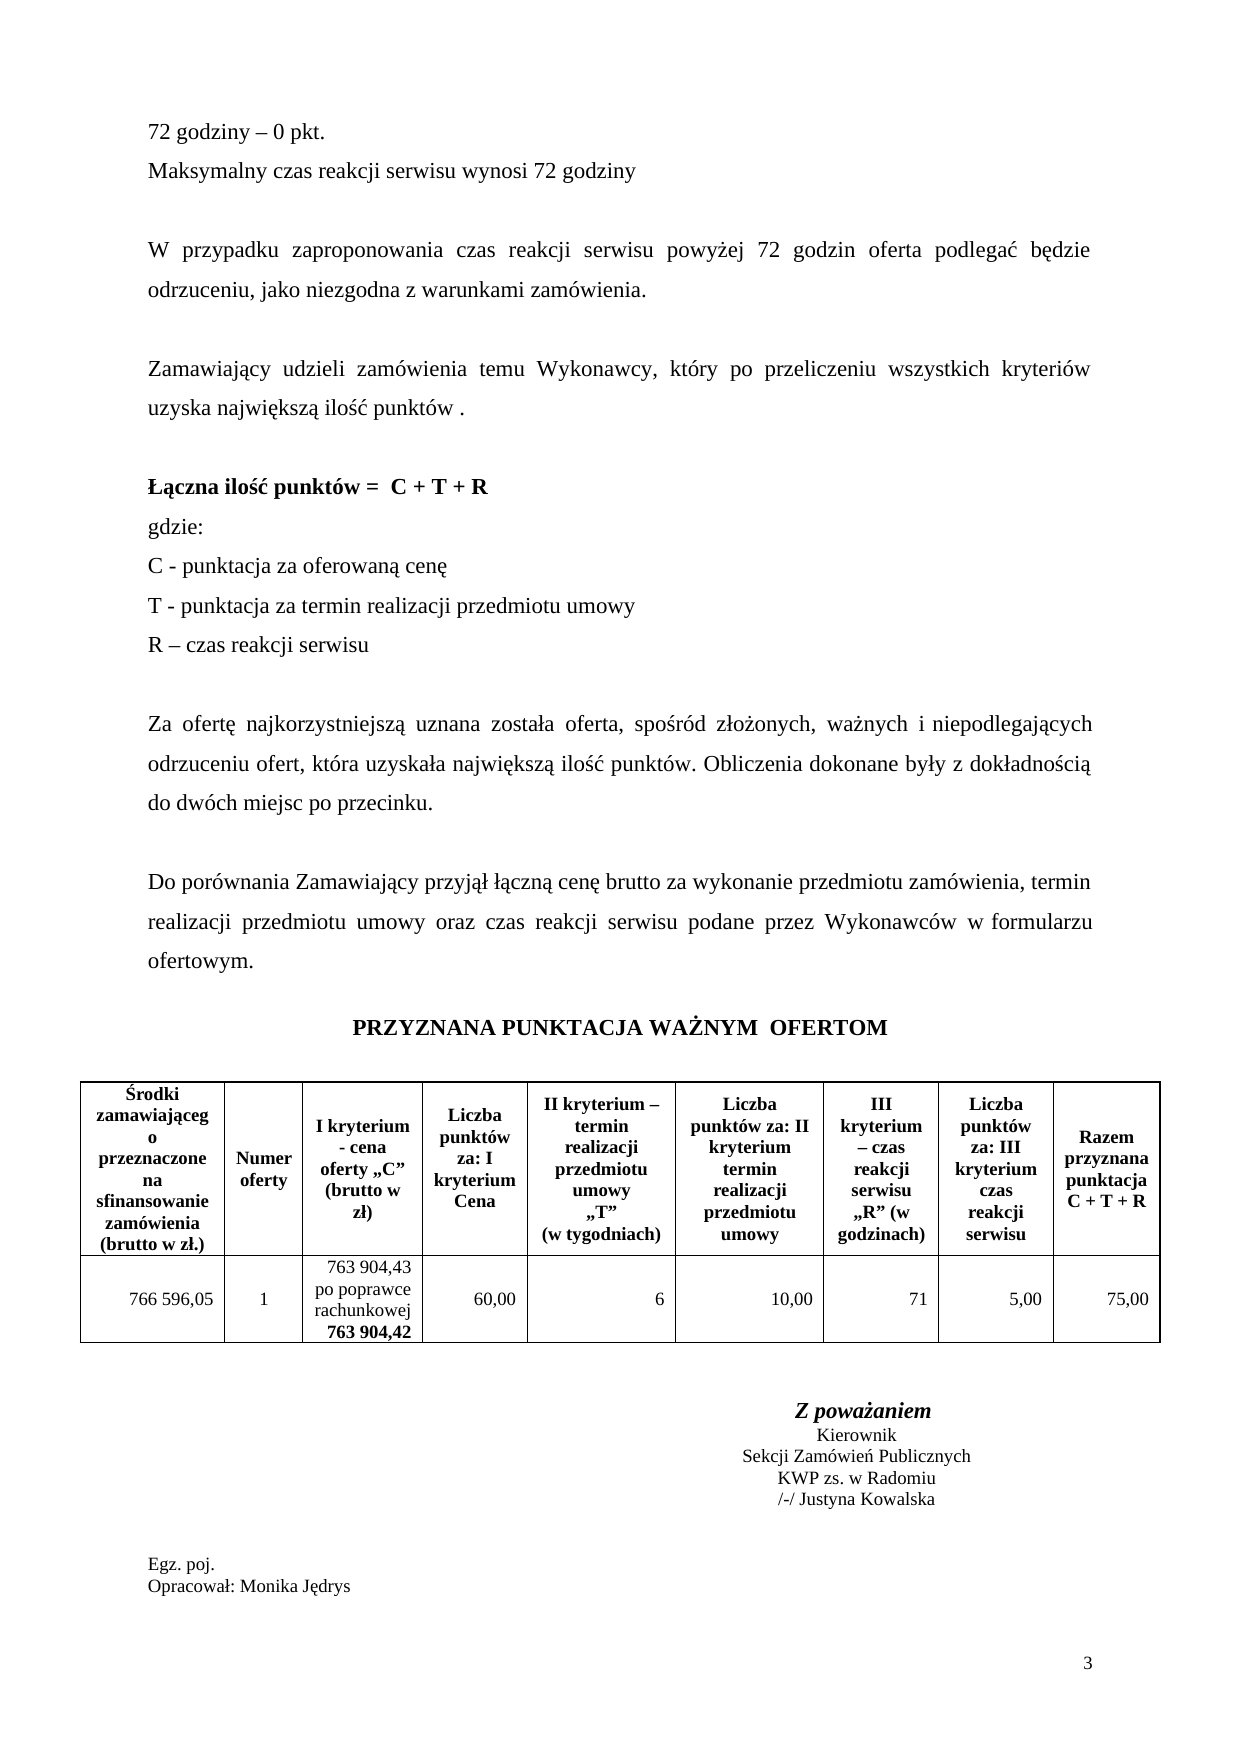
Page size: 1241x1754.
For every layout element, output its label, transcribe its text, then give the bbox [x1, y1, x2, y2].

text C - punktacja za oferowaną cenę [148, 552, 1092, 579]
text T - punktacja za termin realizacji przedmiotu umowy [148, 592, 1092, 618]
table_cell 5,00 [939, 1256, 1053, 1342]
text Maksymalny czas reakcji serwisu wynosi 72 godziny [148, 158, 1092, 184]
text R – czas reakcji serwisu [148, 631, 1092, 658]
table_cell 60,00 [423, 1256, 527, 1342]
table_cell 10,00 [676, 1256, 823, 1342]
text Kierownik [724, 1423, 989, 1445]
text Egz. poj. [148, 1553, 1092, 1574]
text KWP zs. w Radomiu [724, 1467, 989, 1488]
table_cell 71 [824, 1256, 938, 1342]
table_header Razem przyznana punktacja C + T + R [1054, 1083, 1159, 1255]
table_header Liczba punktów za: III kryterium czas reakcji serwisu [939, 1083, 1053, 1255]
text Do porównania Zamawiający przyjął łączną cenę brutto za wykonanie przedmiotu zamówienia, termin realizacji przedmiotu umowy oraz czas reakcji serwisu podane przez Wykonawców w formularzu ofertowym. [148, 868, 1092, 973]
table_cell 766 596,05 [81, 1256, 224, 1342]
table_header Numer oferty [225, 1083, 302, 1255]
text gdzie: [148, 513, 1092, 539]
text Za ofertę najkorzystniejszą uznana została oferta, spośród złożonych, ważnych i niepodlegających odrzuceniu ofert, która uzyskała największą ilość punktów. Obliczenia dokonane były z dokładnością do dwóch miejsc po przecinku. [148, 710, 1092, 816]
table_cell 6 [528, 1256, 675, 1342]
text Łączna ilość punktów = C + T + R [148, 473, 1092, 500]
text W przypadku zaproponowania czas reakcji serwisu powyżej 72 godzin oferta podlegać będzie odrzuceniu, jako niezgodna z warunkami zamówienia. [148, 237, 1092, 302]
table_cell 75,00 [1054, 1256, 1159, 1342]
table_header Liczba punktów za: II kryterium termin realizacji przedmiotu umowy [676, 1083, 823, 1255]
table_header I kryterium - cena oferty „C” (brutto w zł) [303, 1083, 422, 1255]
list Z poważaniem [738, 1397, 1092, 1423]
table_cell 763 904,43 po poprawce rachunkowej 763 904,42 [303, 1256, 422, 1342]
table_header II kryterium – termin realizacji przedmiotu umowy „T” (w tygodniach) [528, 1083, 675, 1255]
text Sekcji Zamówień Publicznych [724, 1445, 989, 1467]
table_cell 1 [225, 1256, 302, 1342]
text Zamawiający udzieli zamówienia temu Wykonawcy, który po przeliczeniu wszystkich kryteriów uzyska największą ilość punktów . [148, 355, 1092, 421]
text /-/ Justyna Kowalska [724, 1488, 989, 1510]
table_header Środki zamawiającego przeznaczone na sfinansowanie zamówienia (brutto w zł.) [81, 1083, 224, 1255]
table_header III kryterium – czas reakcji serwisu „R” (w godzinach) [824, 1083, 938, 1255]
text Opracował: Monika Jędrys [148, 1574, 1092, 1596]
table_header Liczba punktów za: I kryterium Cena [423, 1083, 527, 1255]
text 72 godziny – 0 pkt. [148, 118, 1092, 144]
text PRZYZNANA PUNKTACJA WAŻNYM OFERTOM [148, 1014, 1092, 1041]
